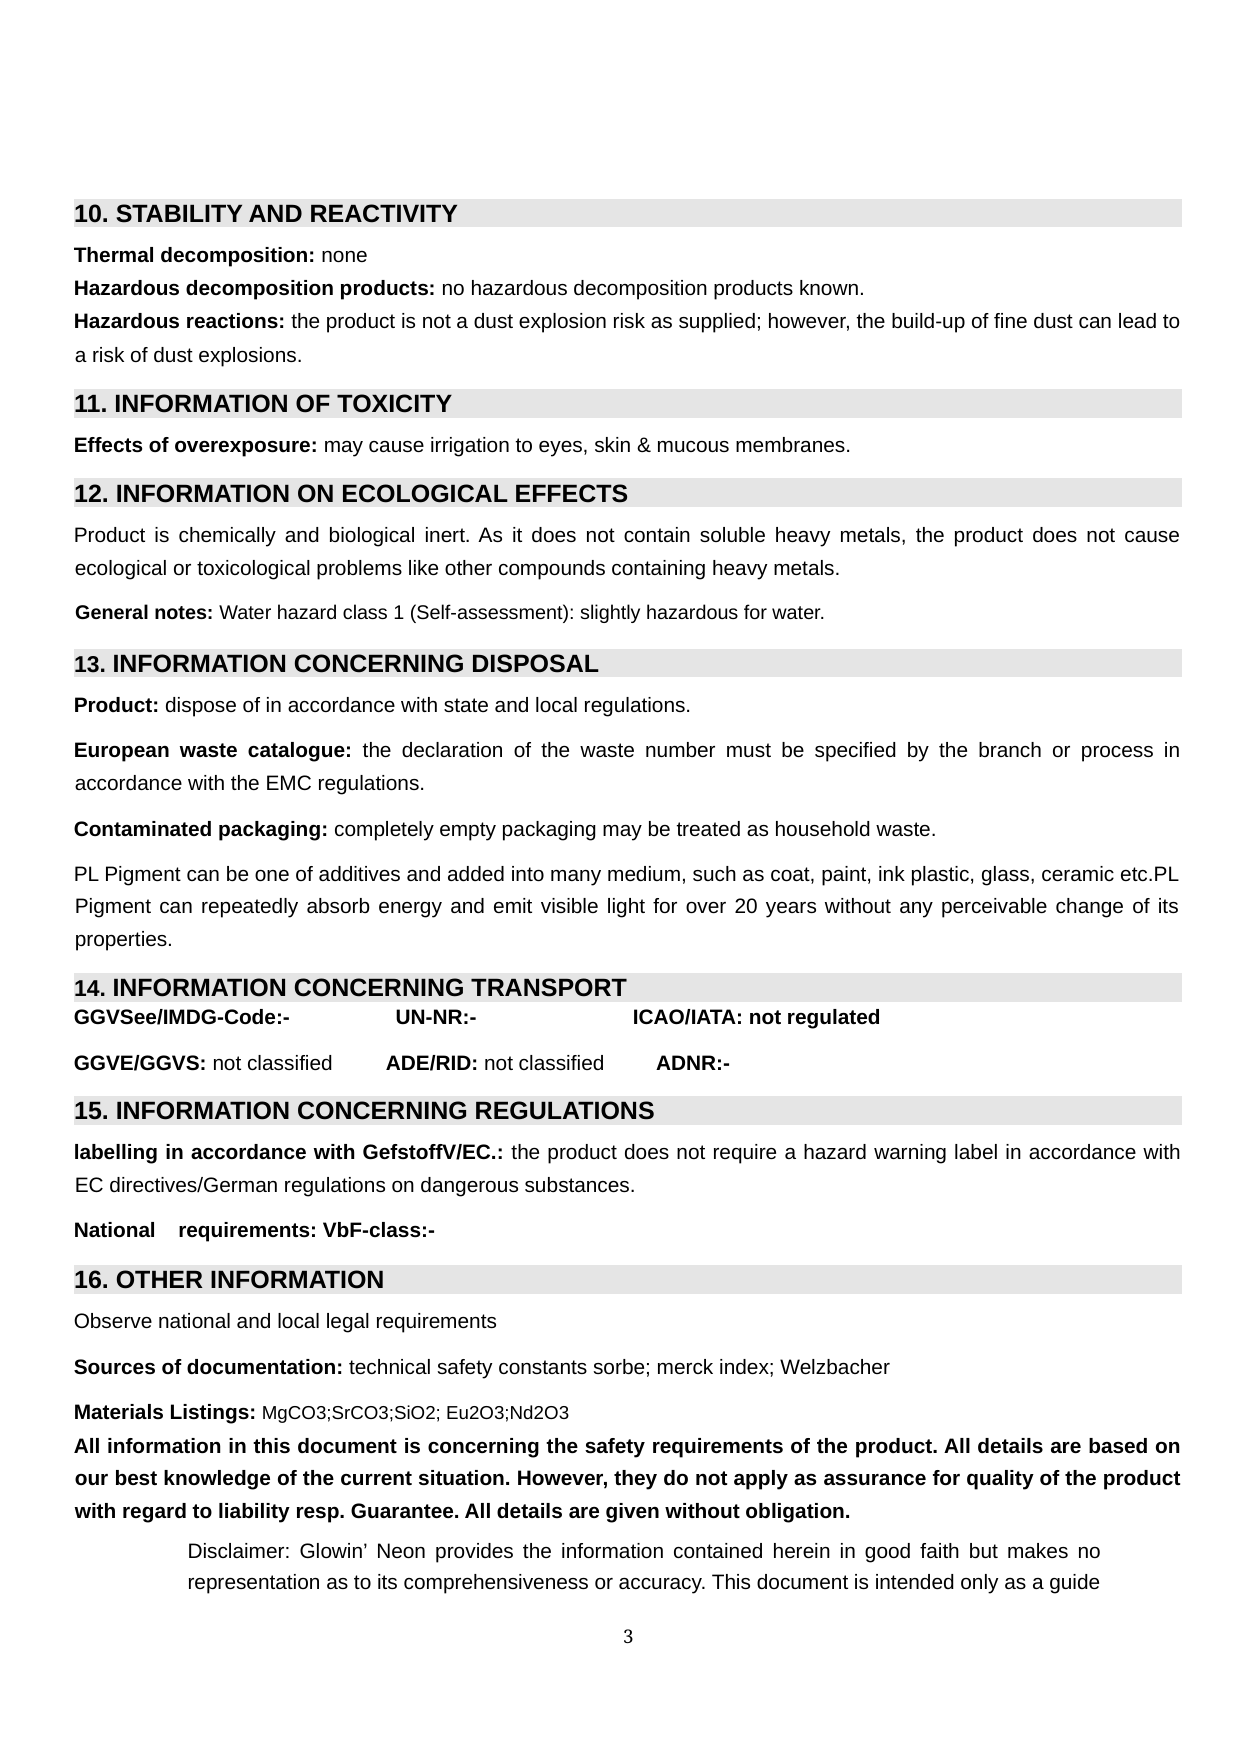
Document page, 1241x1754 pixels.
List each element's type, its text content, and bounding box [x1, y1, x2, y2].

text Product: dispose of in accordance with state and local regulations. [73, 693, 1182, 717]
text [187, 1539, 1102, 1594]
subtitle 16. OTHER INFORMATION [74, 1265, 1182, 1294]
text Materials Listings: MgCO3;SrCO3;SiO2; Eu2O3;Nd2O3 [73, 1400, 1182, 1424]
text European waste catalogue: the declaration of the waste number must be specified by the branch or process in accordance with the EMC regulations. [73, 738, 1182, 795]
subtitle 12. INFORMATION ON ECOLOGICAL EFFECTS [74, 478, 1182, 507]
text Hazardous reactions: the product is not a dust explosion risk as supplied; however, the build-up of fine dust can lead to a risk of dust explosions. [73, 309, 1182, 367]
text PL Pigment can be one of additives and added into many medium, such as coat, paint, ink plastic, glass, ceramic etc.PL Pigment can repeatedly absorb energy and emit visible light for over 20 years without any perceivable change of its properties. [73, 862, 1182, 951]
text Sources of documentation: technical safety constants sorbe; merck index; Welzbacher [73, 1355, 1182, 1379]
text Contaminated packaging: completely empty packaging may be treated as household waste. [73, 816, 1182, 840]
text Product is chemically and biological inert. As it does not contain soluble heavy metals, the product does not cause ecological or toxicological problems like other compounds containing heavy metals. [73, 522, 1182, 580]
text labelling in accordance with GefstoffV/EC.: the product does not require a hazard warning label in accordance with EC directives/German regulations on dangerous substances. [73, 1140, 1182, 1197]
text GGVSee/IMDG-Code:- UN-NR:- ICAO/IATA: not regulated [73, 1005, 1182, 1029]
text Observe national and local legal requirements [73, 1309, 1182, 1333]
subtitle 14. INFORMATION CONCERNING TRANSPORT [74, 973, 1182, 1002]
text Hazardous decomposition products: no hazardous decomposition products known. [73, 276, 1182, 300]
text General notes: Water hazard class 1 (Self-assessment): slightly hazardous for water. [75, 601, 1182, 624]
text 11. INFORMATION OF TOXICITY [74, 389, 1182, 418]
subtitle 15. INFORMATION CONCERNING REGULATIONS [74, 1096, 1182, 1125]
subtitle 13. INFORMATION CONCERNING DISPOSAL [74, 649, 1182, 677]
text Thermal decomposition: none [73, 243, 1182, 267]
text National requirements: VbF-class:- [73, 1218, 1182, 1242]
subtitle 10. STABILITY AND REACTIVITY [74, 199, 1182, 227]
text Effects of overexposure: may cause irrigation to eyes, skin & mucous membranes. [73, 433, 1182, 457]
text GGVE/GGVS: not classified ADE/RID: not classified ADNR:- [73, 1051, 1182, 1074]
text All information in this document is concerning the safety requirements of the product. All details are based on our best knowledge of the current situation. However, they do not apply as assurance for quality of the product with regard to liability resp. Guarantee. All details are given without obligation. [73, 1434, 1182, 1523]
